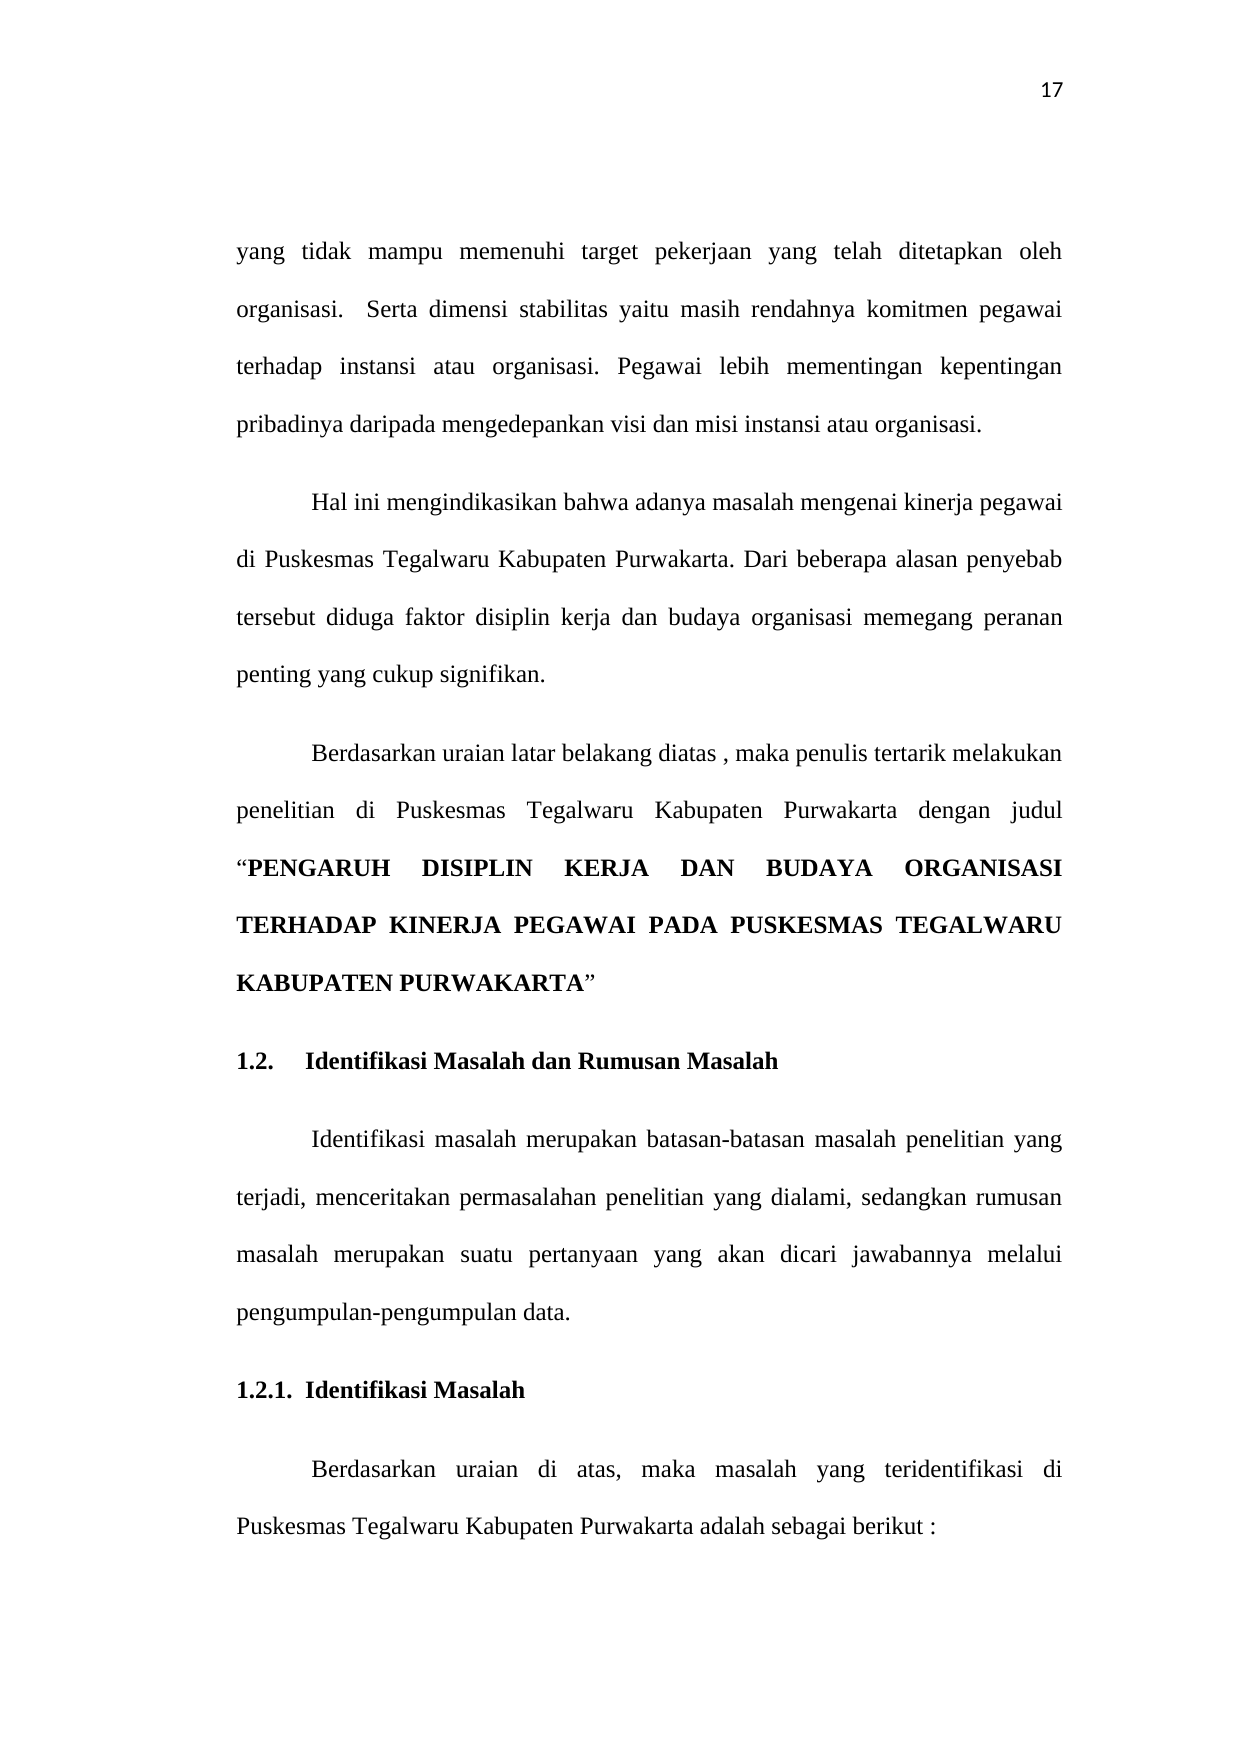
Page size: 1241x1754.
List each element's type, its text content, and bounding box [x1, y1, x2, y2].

text Identifikasi masalah merupakan batasan-batasan masalah penelitian yang terjadi, menceritakan permasalahan penelitian yang dialami, sedangkan rumusan masalah merupakan suatu pertanyaan yang akan dicari jawabannya melalui pengumpulan-pengumpulan data. [236, 1124, 1063, 1326]
text Berdasarkan uraian di atas, maka masalah yang teridentifikasi di Puskesmas Tegalwaru Kabupaten Purwakarta adalah sebagai berikut : [236, 1454, 1063, 1540]
text Berdasarkan uraian latar belakang diatas , maka penulis tertarik melakukan penelitian di Puskesmas Tegalwaru Kabupaten Purwakarta dengan judul “PENGARUH DISIPLIN KERJA DAN BUDAYA ORGANISASI TERHADAP KINERJA PEGAWAI PADA PUSKESMAS TEGALWARU KABUPATEN PURWAKARTA” [236, 738, 1063, 997]
text 1.2. Identifikasi Masalah dan Rumusan Masalah [236, 1046, 1063, 1075]
text Hal ini mengindikasikan bahwa adanya masalah mengenai kinerja pegawai di Puskesmas Tegalwaru Kabupaten Purwakarta. Dari beberapa alasan penyebab tersebut diduga faktor disiplin kerja dan budaya organisasi memegang peranan penting yang cukup signifikan. [236, 487, 1063, 688]
text 1.2.1. Identifikasi Masalah [236, 1375, 1063, 1404]
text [236, 236, 1063, 437]
